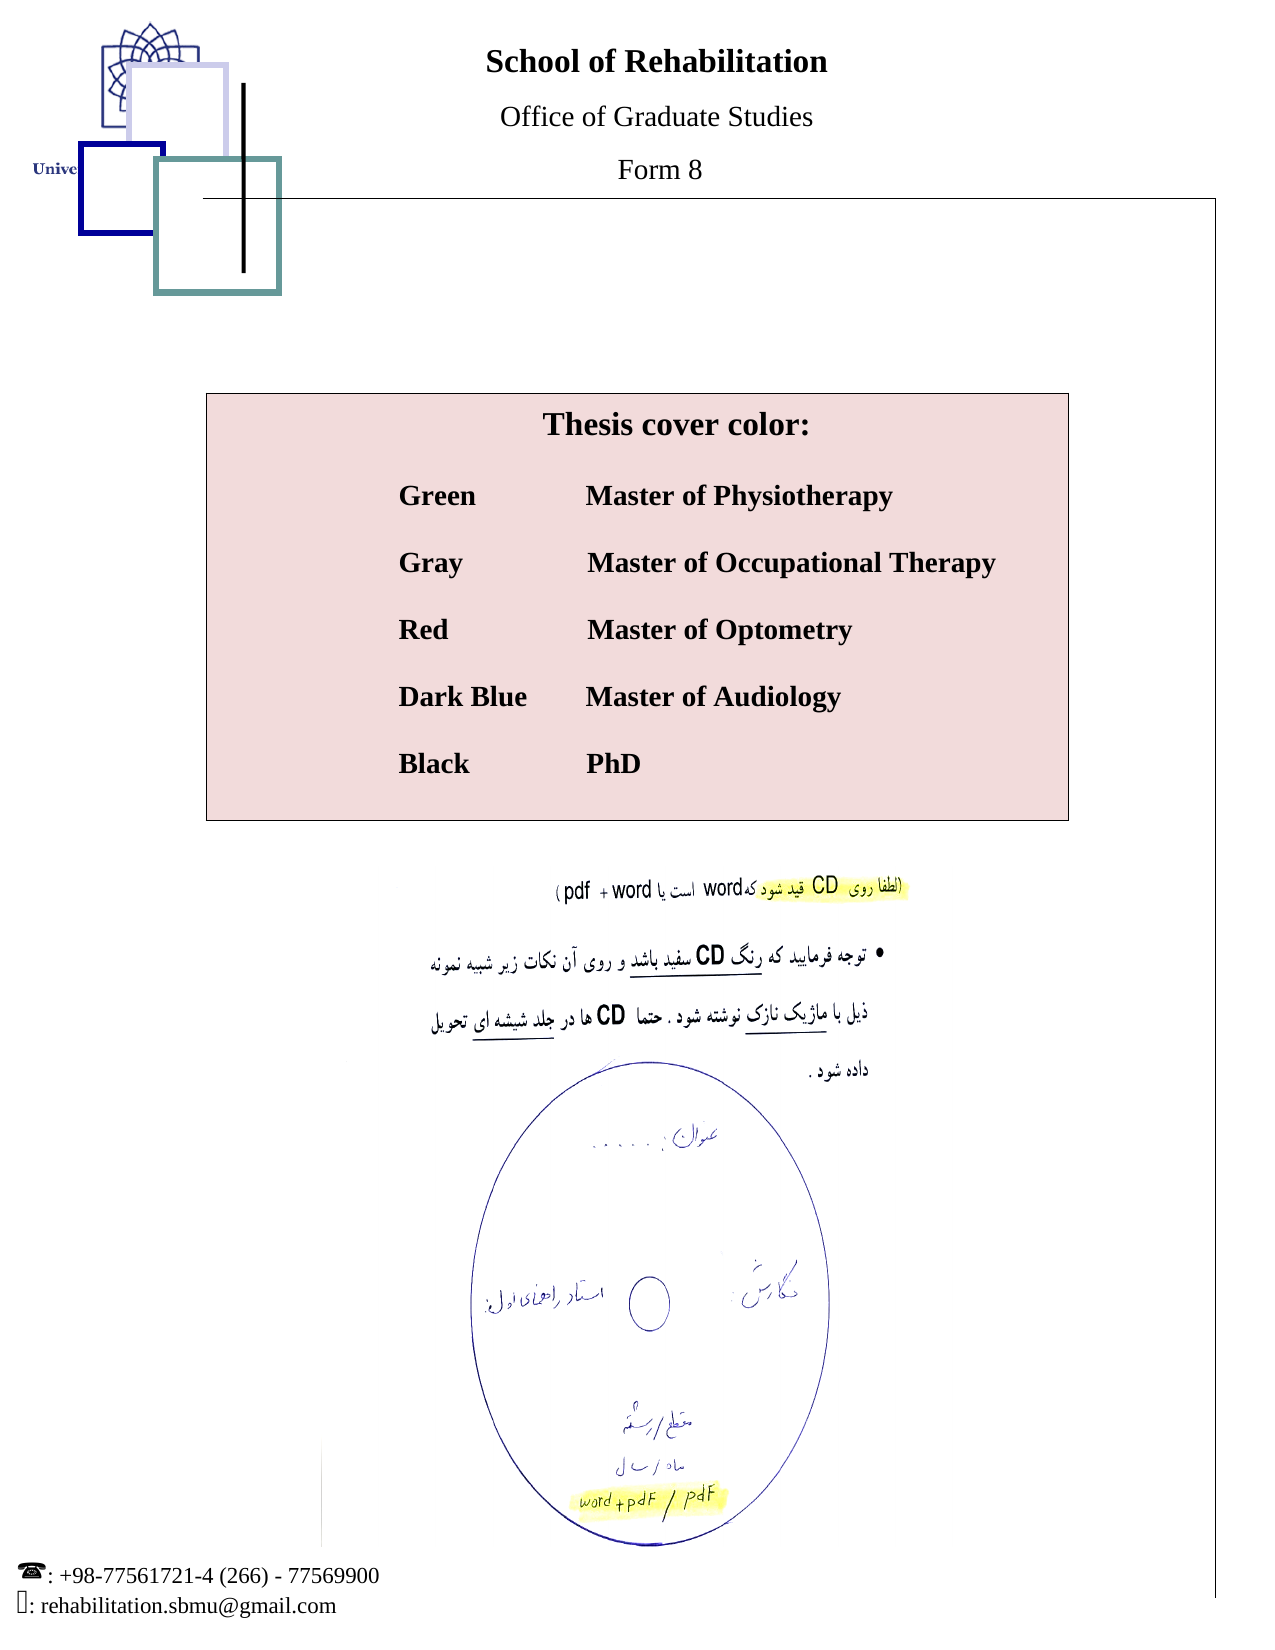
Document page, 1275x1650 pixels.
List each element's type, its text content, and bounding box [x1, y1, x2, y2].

picture [32, 21, 266, 177]
table_header Thesis cover color: Green Master of Physiotherapy Gray Master of Occupational Therapy Red Master of Optometry Dark Blue Master of Audiology Black PhD [207, 394, 1068, 820]
